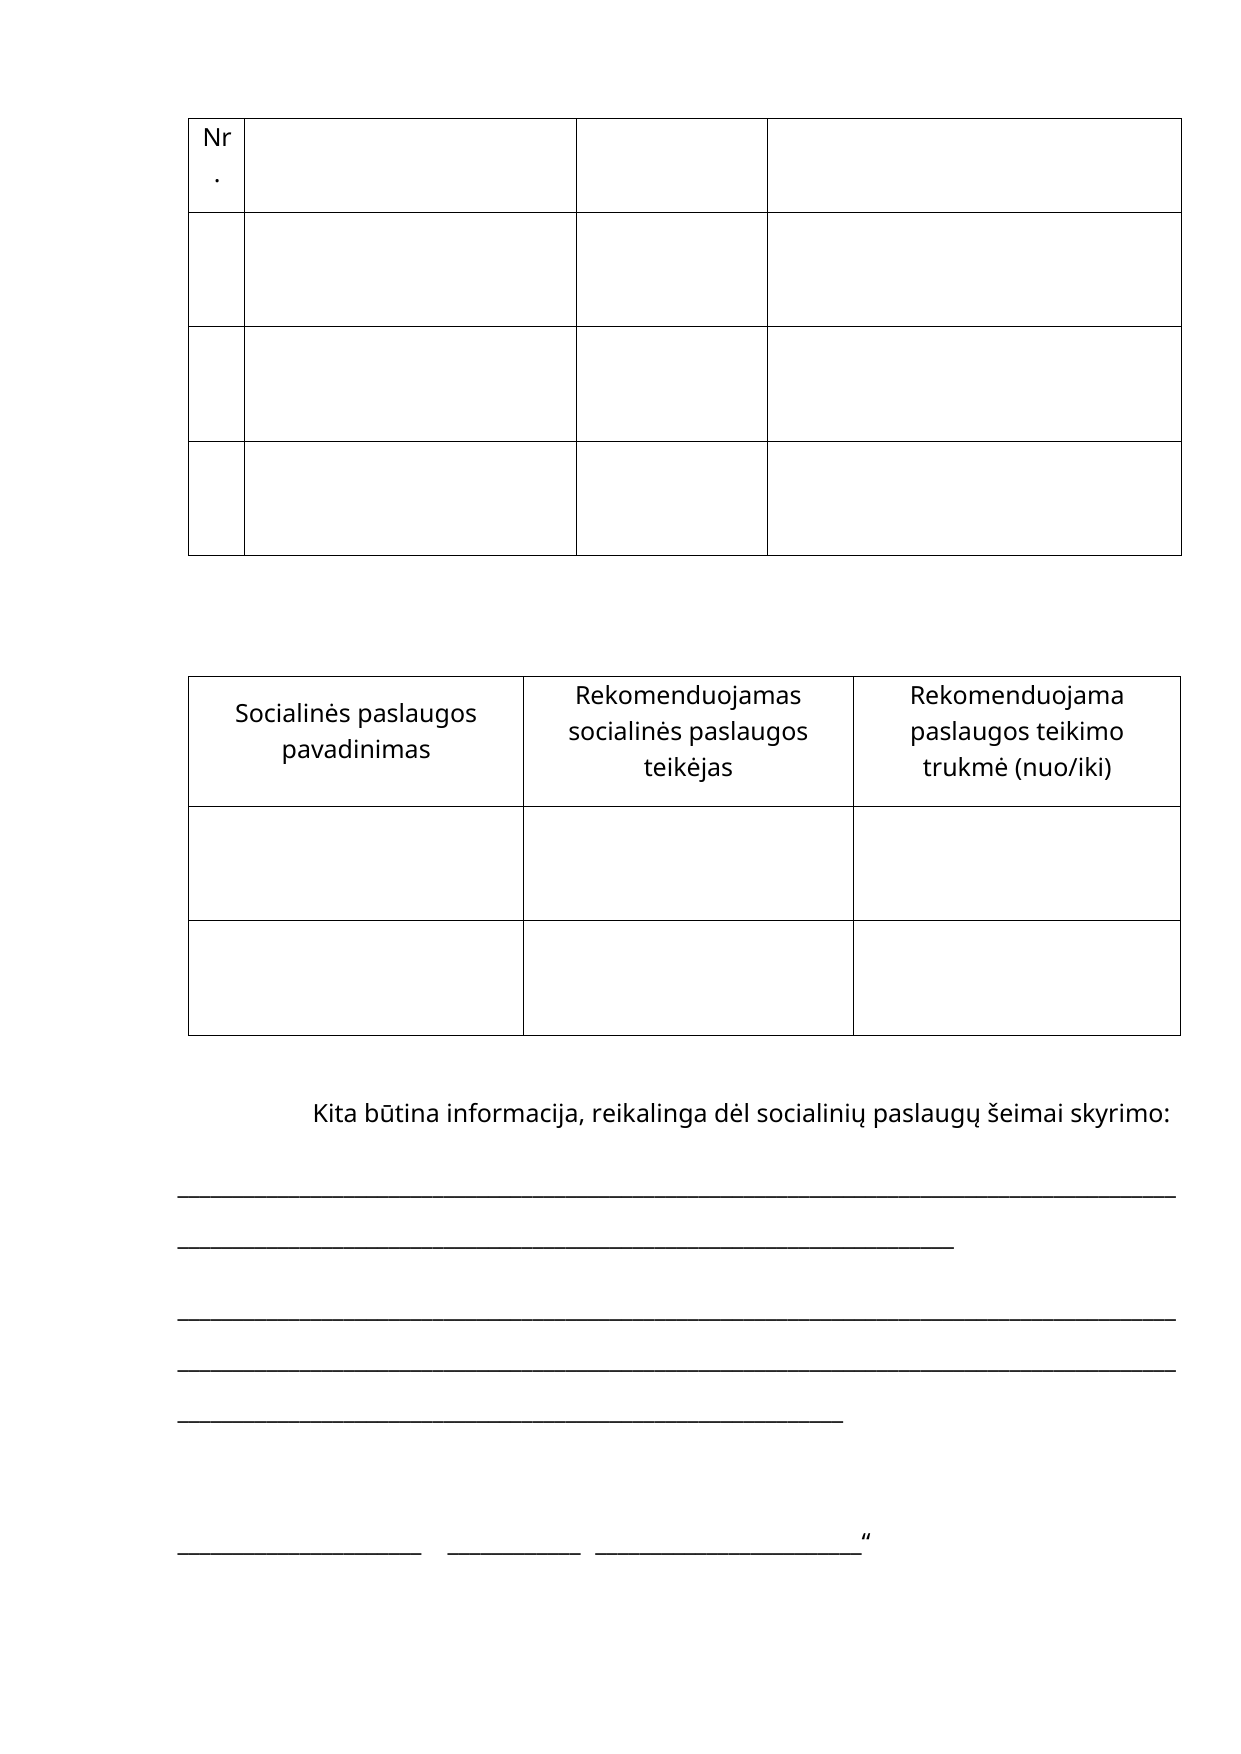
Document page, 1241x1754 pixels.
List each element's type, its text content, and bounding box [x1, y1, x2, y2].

text ________________________________________________________________________________________________________________________________________________________________________________________________________________________________________________ [177, 1291, 1181, 1427]
table_cell [577, 442, 767, 555]
text Kita būtina informacija, reikalinga dėl socialinių paslaugų šeimai skyrimo: [177, 1096, 1181, 1130]
table_cell [245, 327, 576, 441]
table_cell [577, 327, 767, 441]
table_cell [577, 213, 767, 326]
table_header Rekomenduojamas socialinės paslaugos teikėjas [524, 677, 853, 806]
text ________________________________________________________________________________________________________________________________________________________________ [177, 1168, 1181, 1253]
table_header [245, 119, 576, 212]
table_cell [245, 213, 576, 326]
table_header Eil. Nr. [189, 119, 244, 212]
table_cell [524, 807, 853, 920]
table_cell [768, 327, 1181, 441]
table_header Socialinės paslaugos pavadinimas [189, 677, 523, 806]
table_cell [768, 213, 1181, 326]
table_cell [189, 327, 244, 441]
table_cell [854, 807, 1180, 920]
table_cell [854, 921, 1180, 1035]
table_cell [189, 921, 523, 1035]
table_cell [189, 807, 523, 920]
table_cell [768, 442, 1181, 555]
text ______________________ ____________ ________________________“ [177, 1525, 1181, 1559]
table_cell [524, 921, 853, 1035]
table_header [768, 119, 1181, 212]
table_cell [189, 213, 244, 326]
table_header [577, 119, 767, 212]
table_header Rekomenduojama paslaugos teikimo trukmė (nuo/iki) [854, 677, 1180, 806]
table_cell [189, 442, 244, 555]
table_cell [245, 442, 576, 555]
